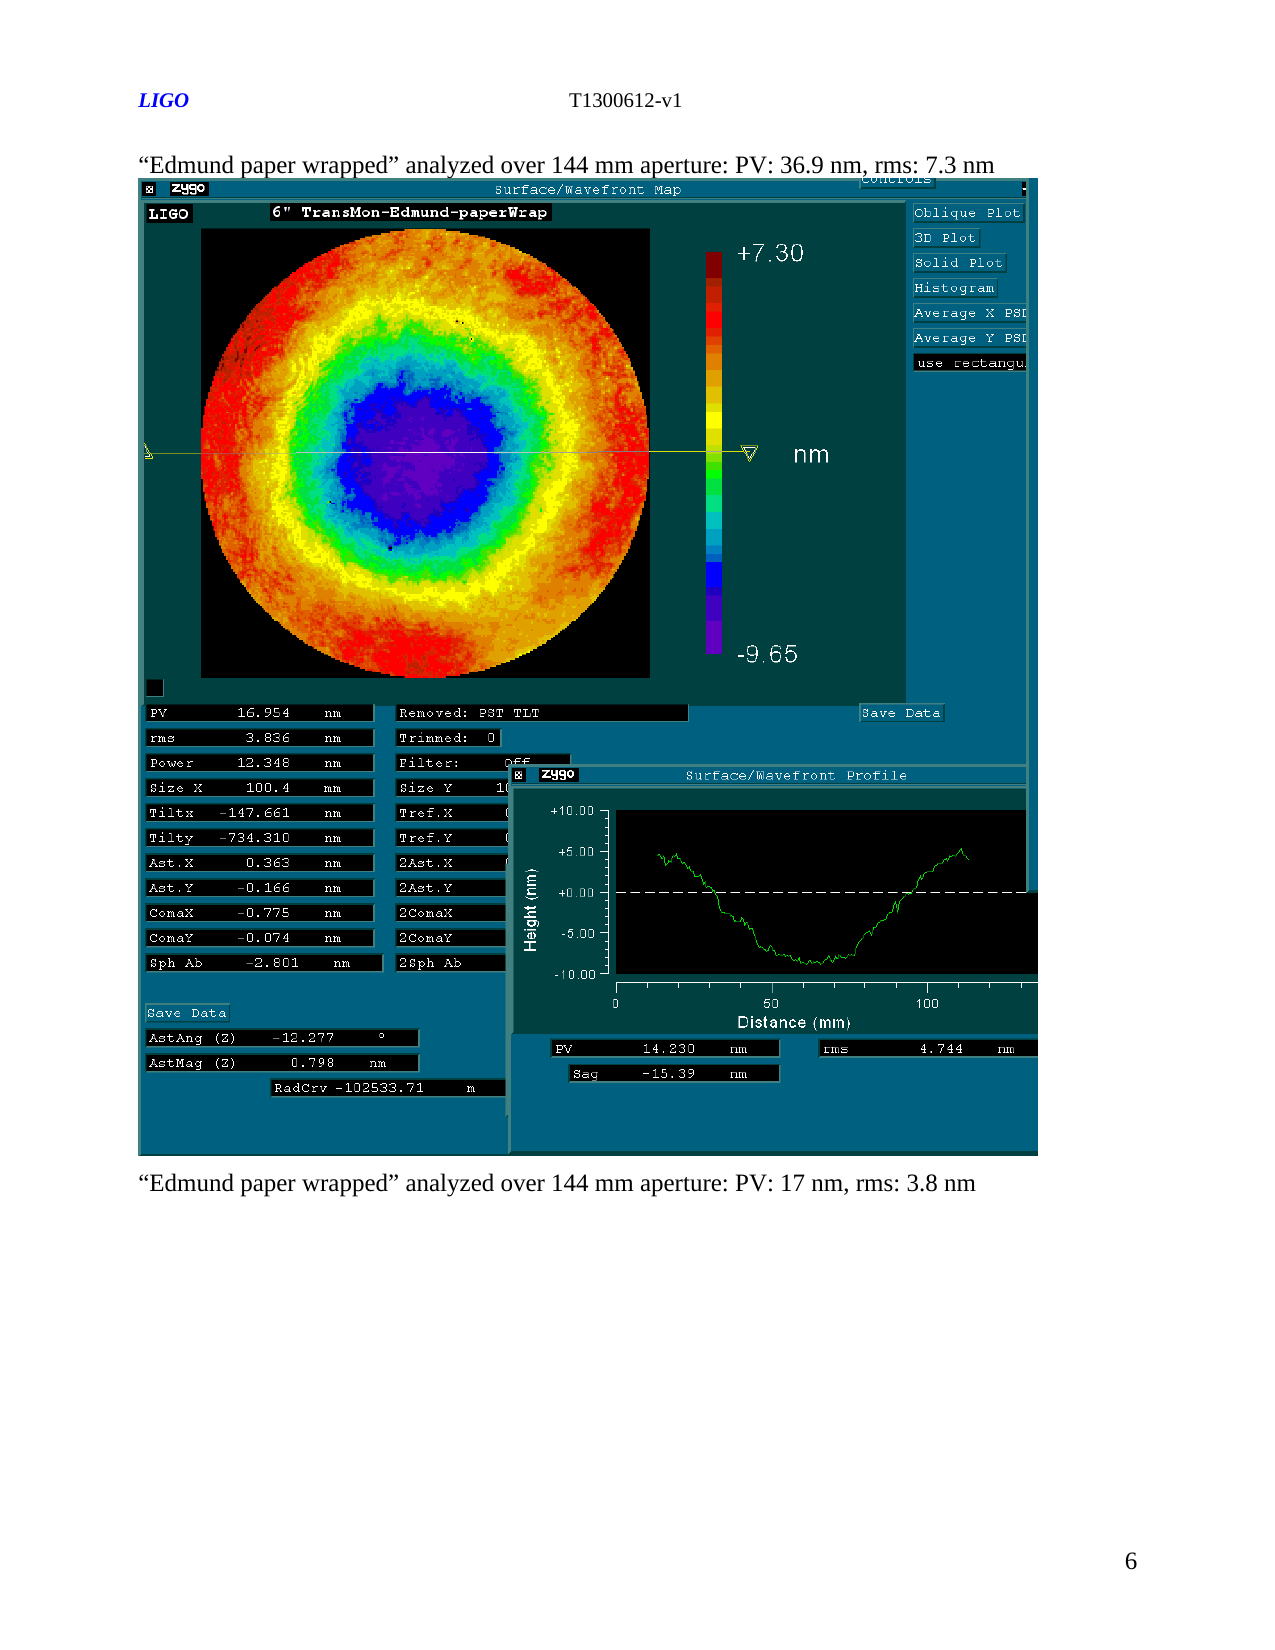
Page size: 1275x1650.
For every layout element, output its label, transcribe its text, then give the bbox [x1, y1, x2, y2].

picture [146, 829, 374, 846]
picture [146, 904, 374, 921]
picture [146, 804, 374, 821]
picture [138, 178, 1038, 1156]
picture [146, 879, 374, 896]
picture [396, 729, 501, 746]
picture [146, 929, 374, 947]
picture [171, 183, 208, 195]
picture [146, 729, 374, 746]
picture [146, 1054, 419, 1072]
picture [551, 1039, 780, 1057]
text “Edmund paper wrapped” analyzed over 144 mm aperture: PV: 36.9 nm, rms: 7.3 nm [138, 150, 1137, 179]
picture [146, 779, 374, 796]
picture [146, 854, 374, 871]
picture [146, 1029, 419, 1047]
picture [146, 754, 374, 771]
picture [569, 1065, 780, 1082]
picture [146, 954, 383, 972]
picture [143, 183, 155, 195]
picture [819, 1039, 1038, 1057]
